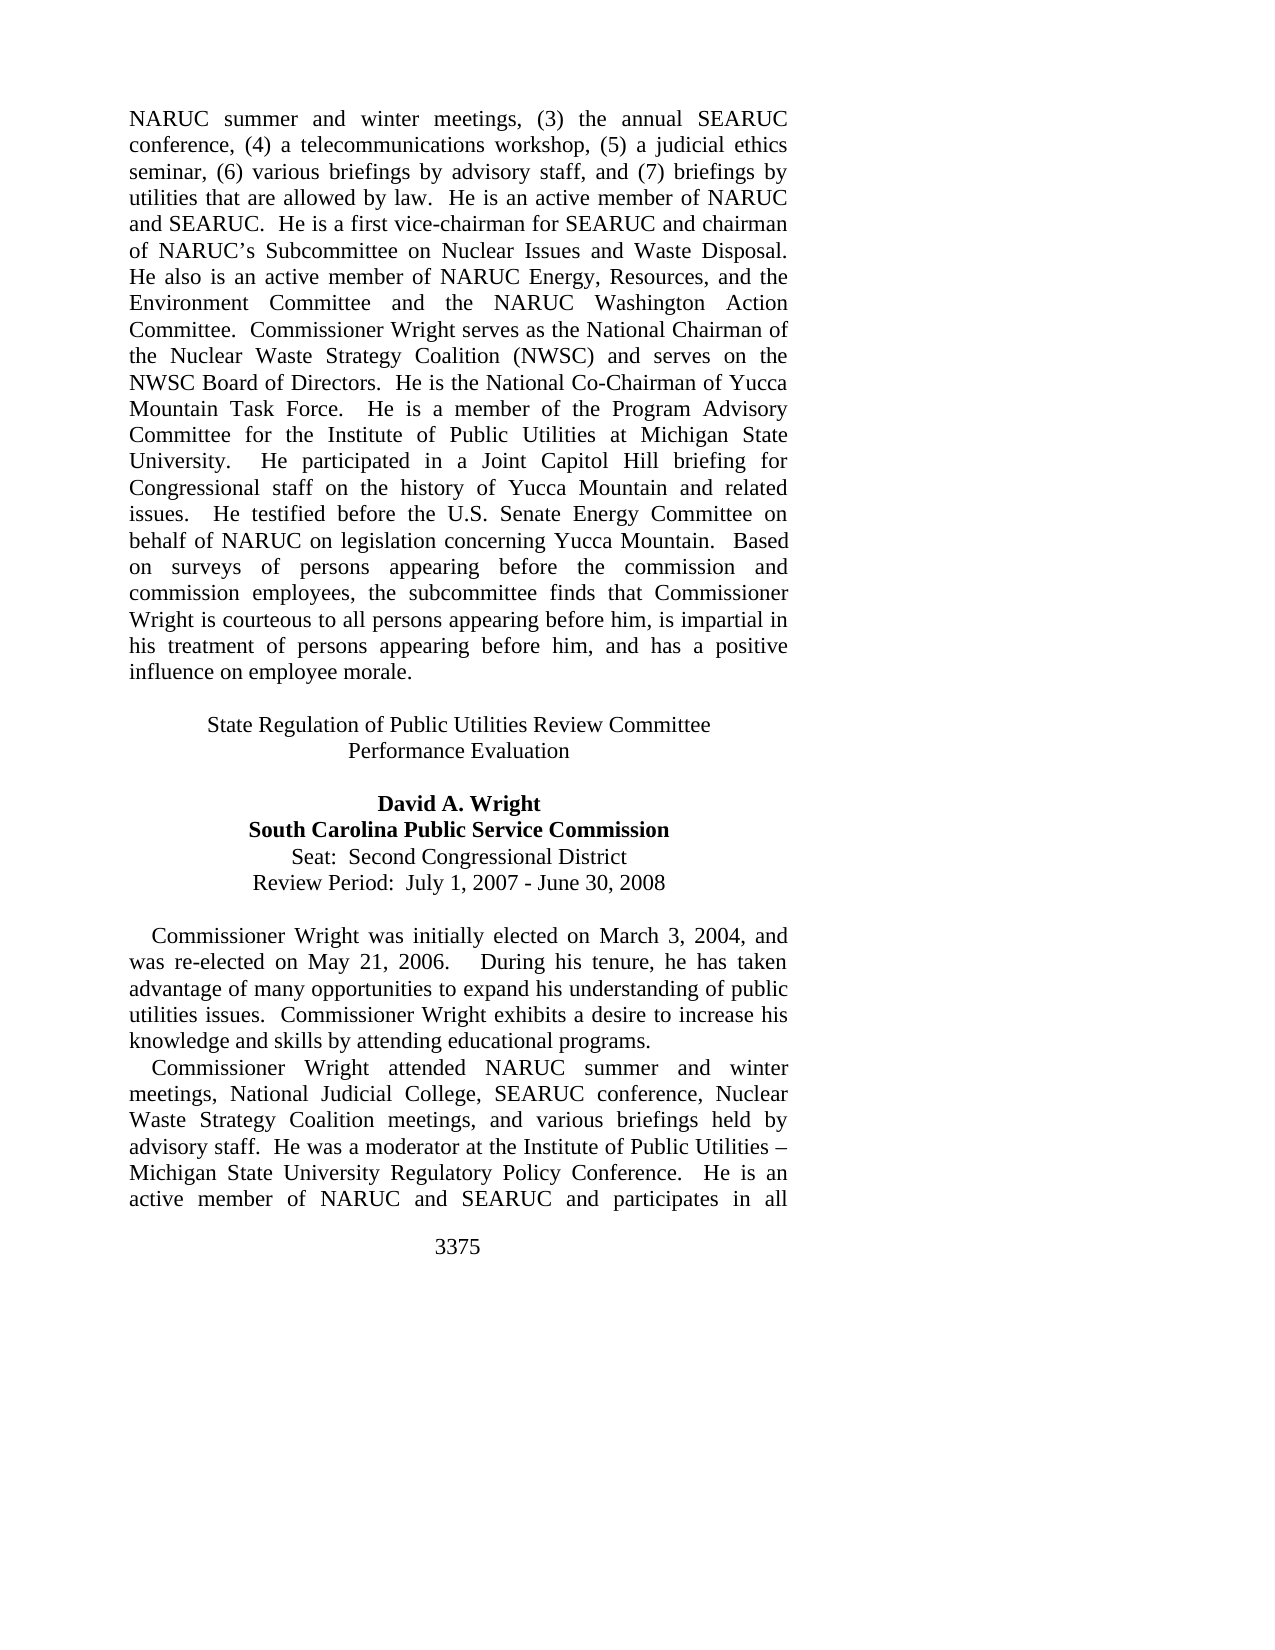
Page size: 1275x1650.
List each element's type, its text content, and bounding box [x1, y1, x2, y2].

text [129, 105, 789, 685]
text Seat: Second Congressional District [129, 843, 789, 869]
title Performance Evaluation [129, 737, 789, 764]
text South Carolina Public Service Commission [129, 817, 789, 843]
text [129, 1054, 789, 1212]
text Review Period: July 1, 2007 - June 30, 2008 [129, 869, 789, 896]
text David A. Wright [129, 790, 789, 817]
text Commissioner Wright was initially elected on March 3, 2004, and was re-elected on May 21, 2006. During his tenure, he has taken advantage of many opportunities to expand his understanding of public utilities issues. Commissioner Wright exhibits a desire to increase his knowledge and skills by attending educational programs. [129, 922, 789, 1054]
title State Regulation of Public Utilities Review Committee [129, 711, 789, 737]
